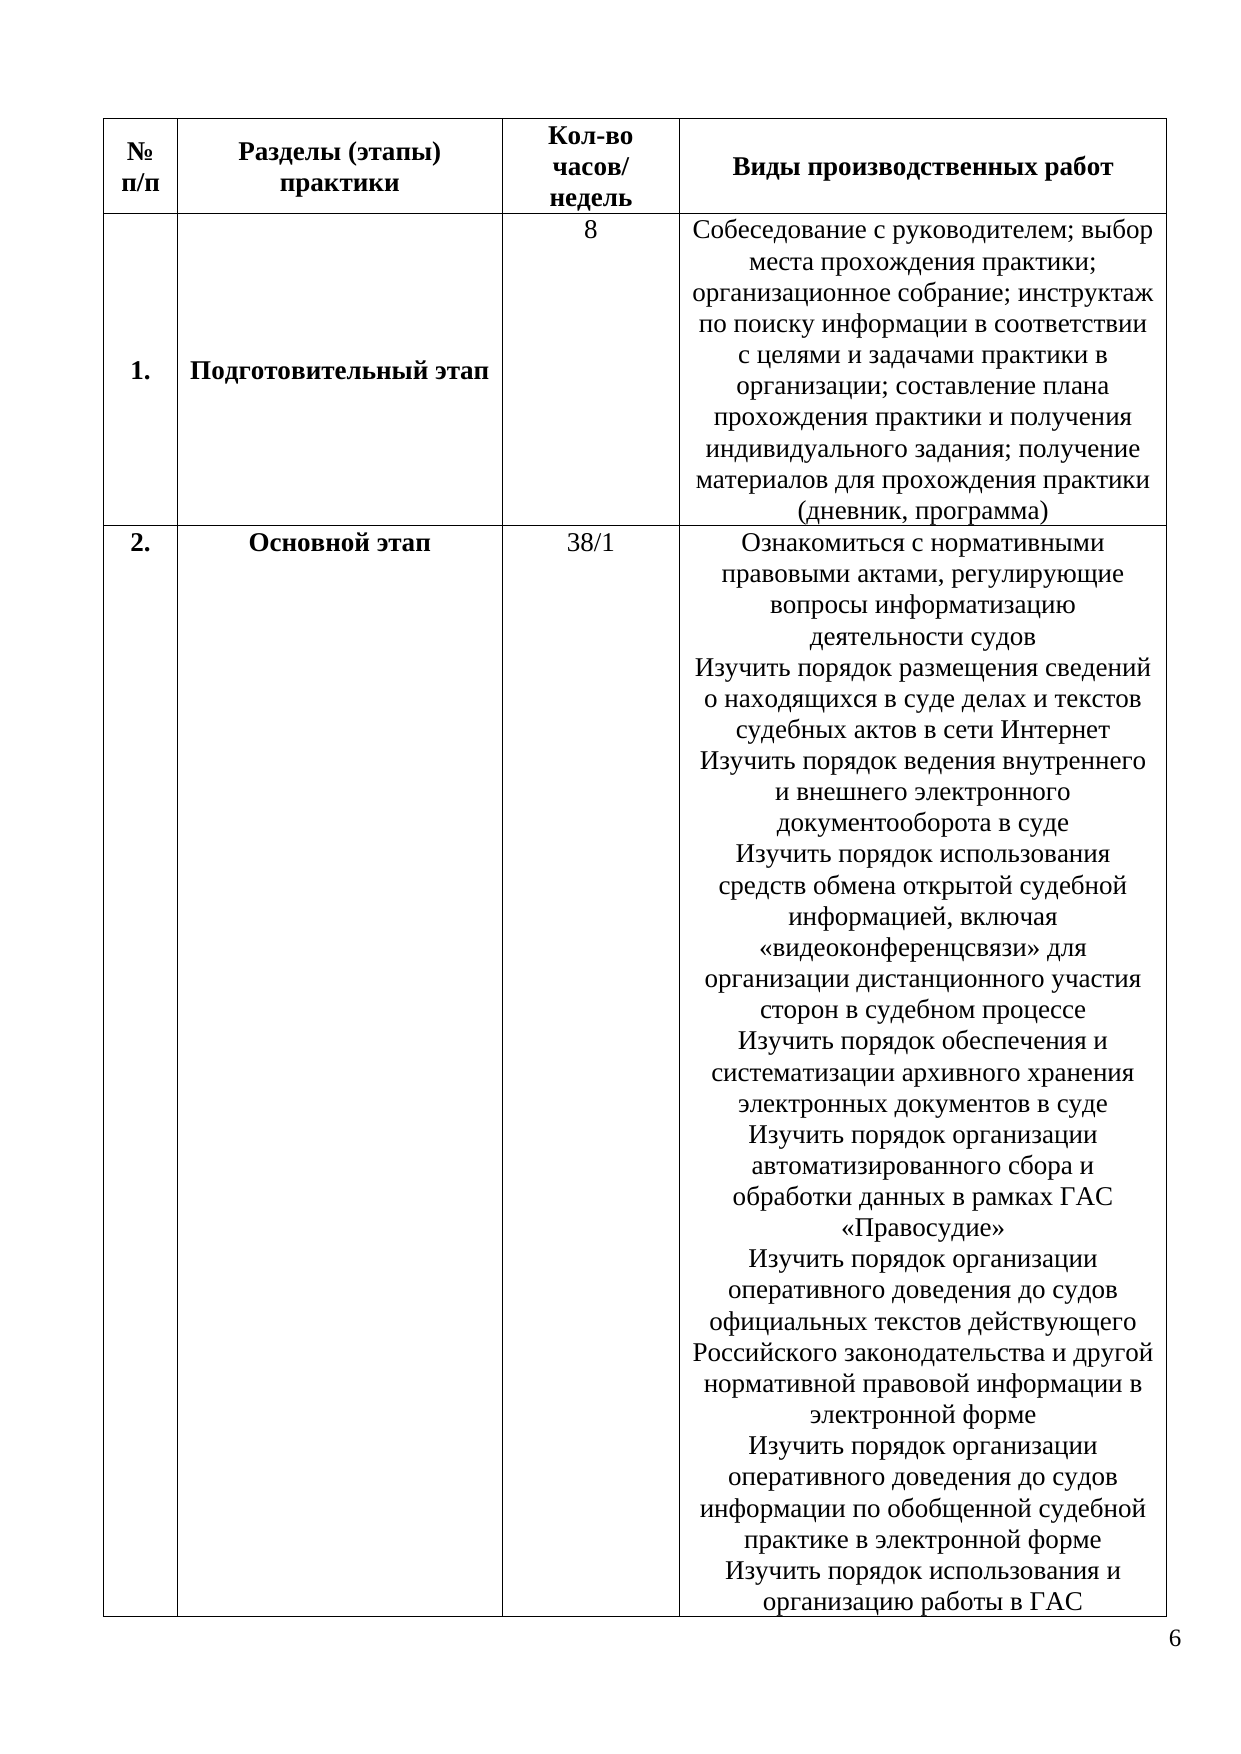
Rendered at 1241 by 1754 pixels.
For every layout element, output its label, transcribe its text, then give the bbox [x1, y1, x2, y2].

table_header № п/п [104, 119, 177, 213]
table_cell 1. [104, 214, 177, 525]
table_cell 8 [503, 214, 679, 525]
table_cell 2. [104, 526, 177, 1616]
table_header Разделы (этапы) практики [178, 119, 502, 213]
table_cell Основной этап [178, 526, 502, 1616]
table_cell Собеседование с руководителем; выбор места прохождения практики; организационное собрание; инструктаж по поиску информации в соответствии с целями и задачами практики в организации; составление плана прохождения практики и получения индивидуального задания; получение материалов для прохождения практики (дневник, программа) [680, 214, 1166, 525]
table_header Кол-во часов/ недель [503, 119, 679, 213]
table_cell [680, 526, 1166, 1616]
table_cell Подготовительный этап [178, 214, 502, 525]
table_header Виды производственных работ [680, 119, 1166, 213]
table_cell 38/1 [503, 526, 679, 1616]
